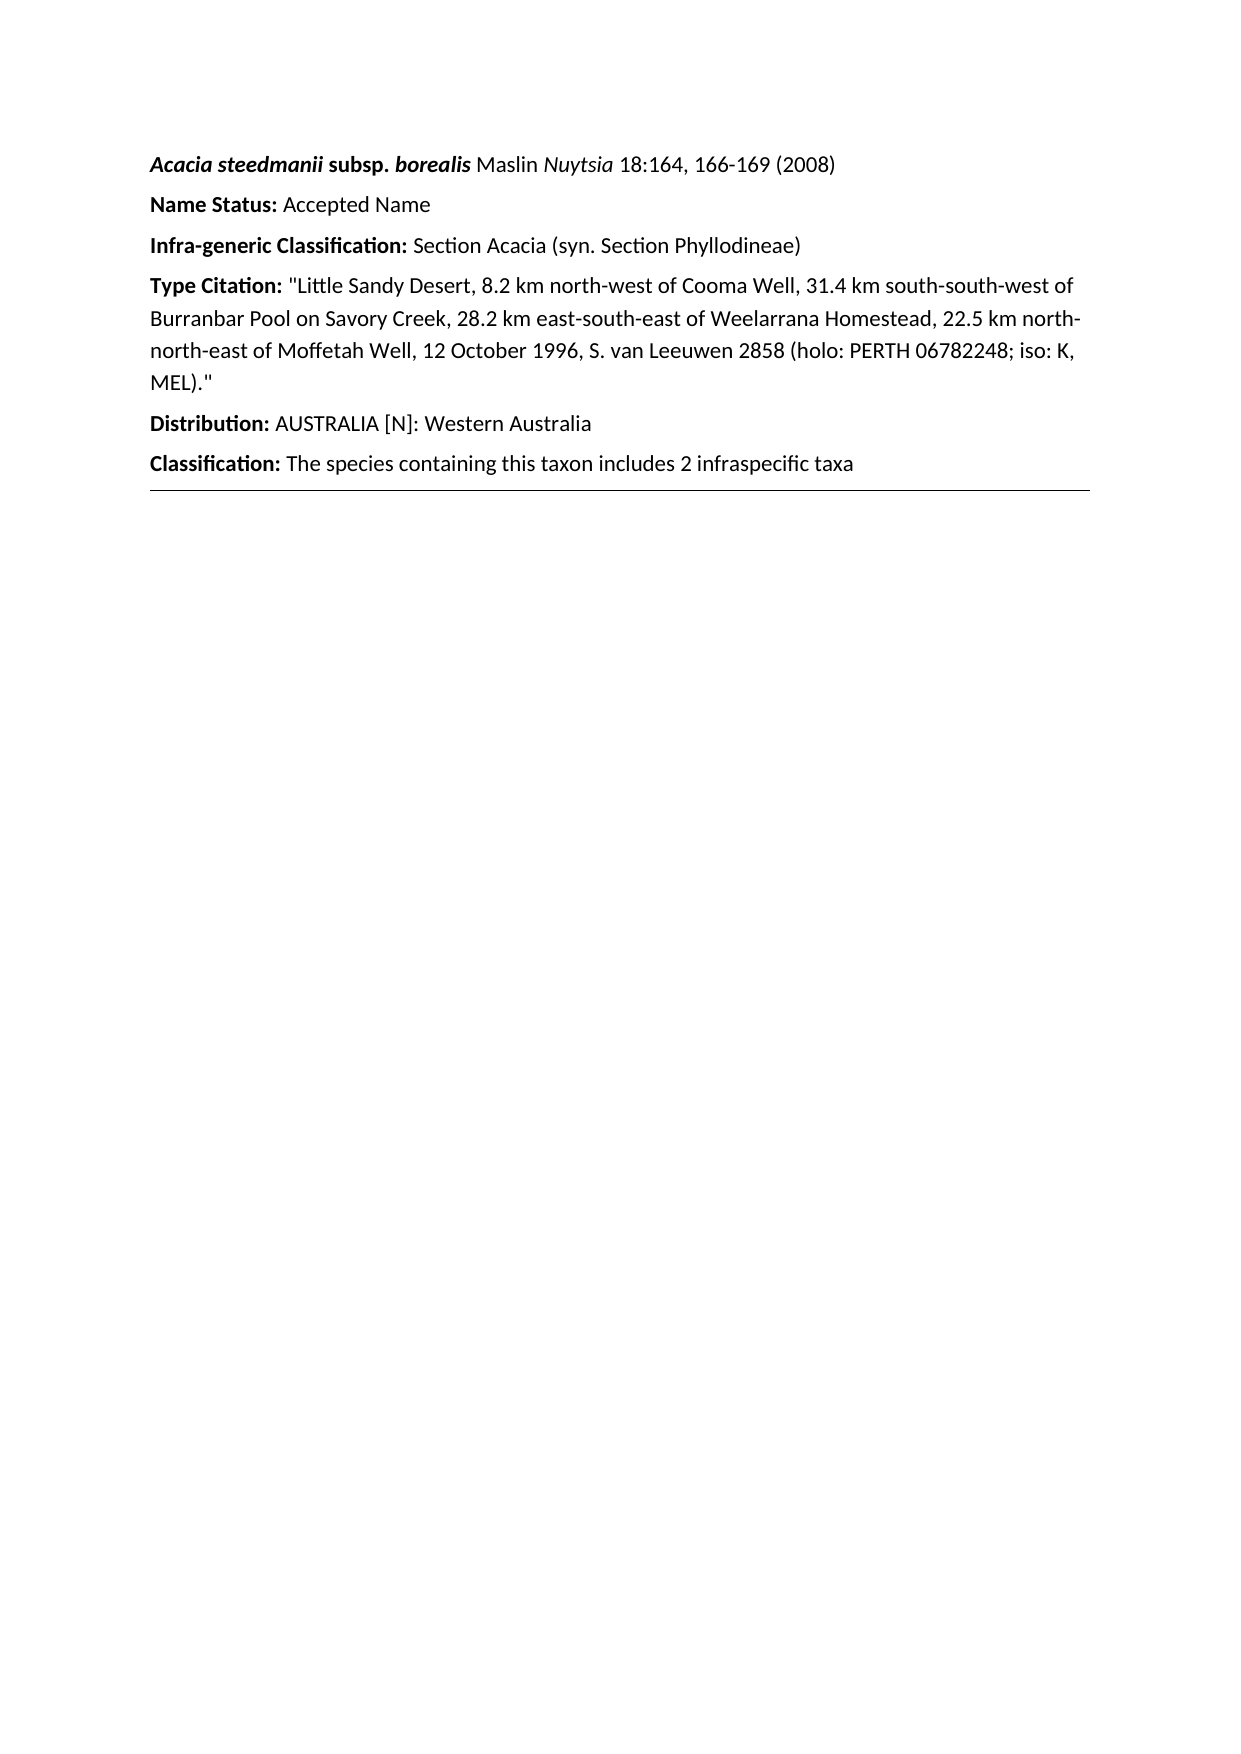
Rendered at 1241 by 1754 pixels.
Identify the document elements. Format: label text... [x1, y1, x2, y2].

text Name Status: Accepted Name [150, 191, 1090, 218]
text Type Citation: "Little Sandy Desert, 8.2 km north-west of Cooma Well, 31.4 km south-south-west of Burranbar Pool on Savory Creek, 28.2 km east-south-east of Weelarrana Homestead, 22.5 km north-north-east of Moffetah Well, 12 October 1996, S. van Leeuwen 2858 (holo: PERTH 06782248; iso: K, MEL)." [150, 272, 1090, 396]
text Distribution: AUSTRALIA [N]: Western Australia [150, 409, 1090, 437]
text Classification: The species containing this taxon includes 2 infraspecific taxa [150, 449, 1090, 477]
text Acacia steedmanii subsp. borealis Maslin Nuytsia 18:164, 166-169 (2008) [150, 150, 1090, 178]
text Infra-generic Classification: Section Acacia (syn. Section Phyllodineae) [150, 231, 1090, 259]
